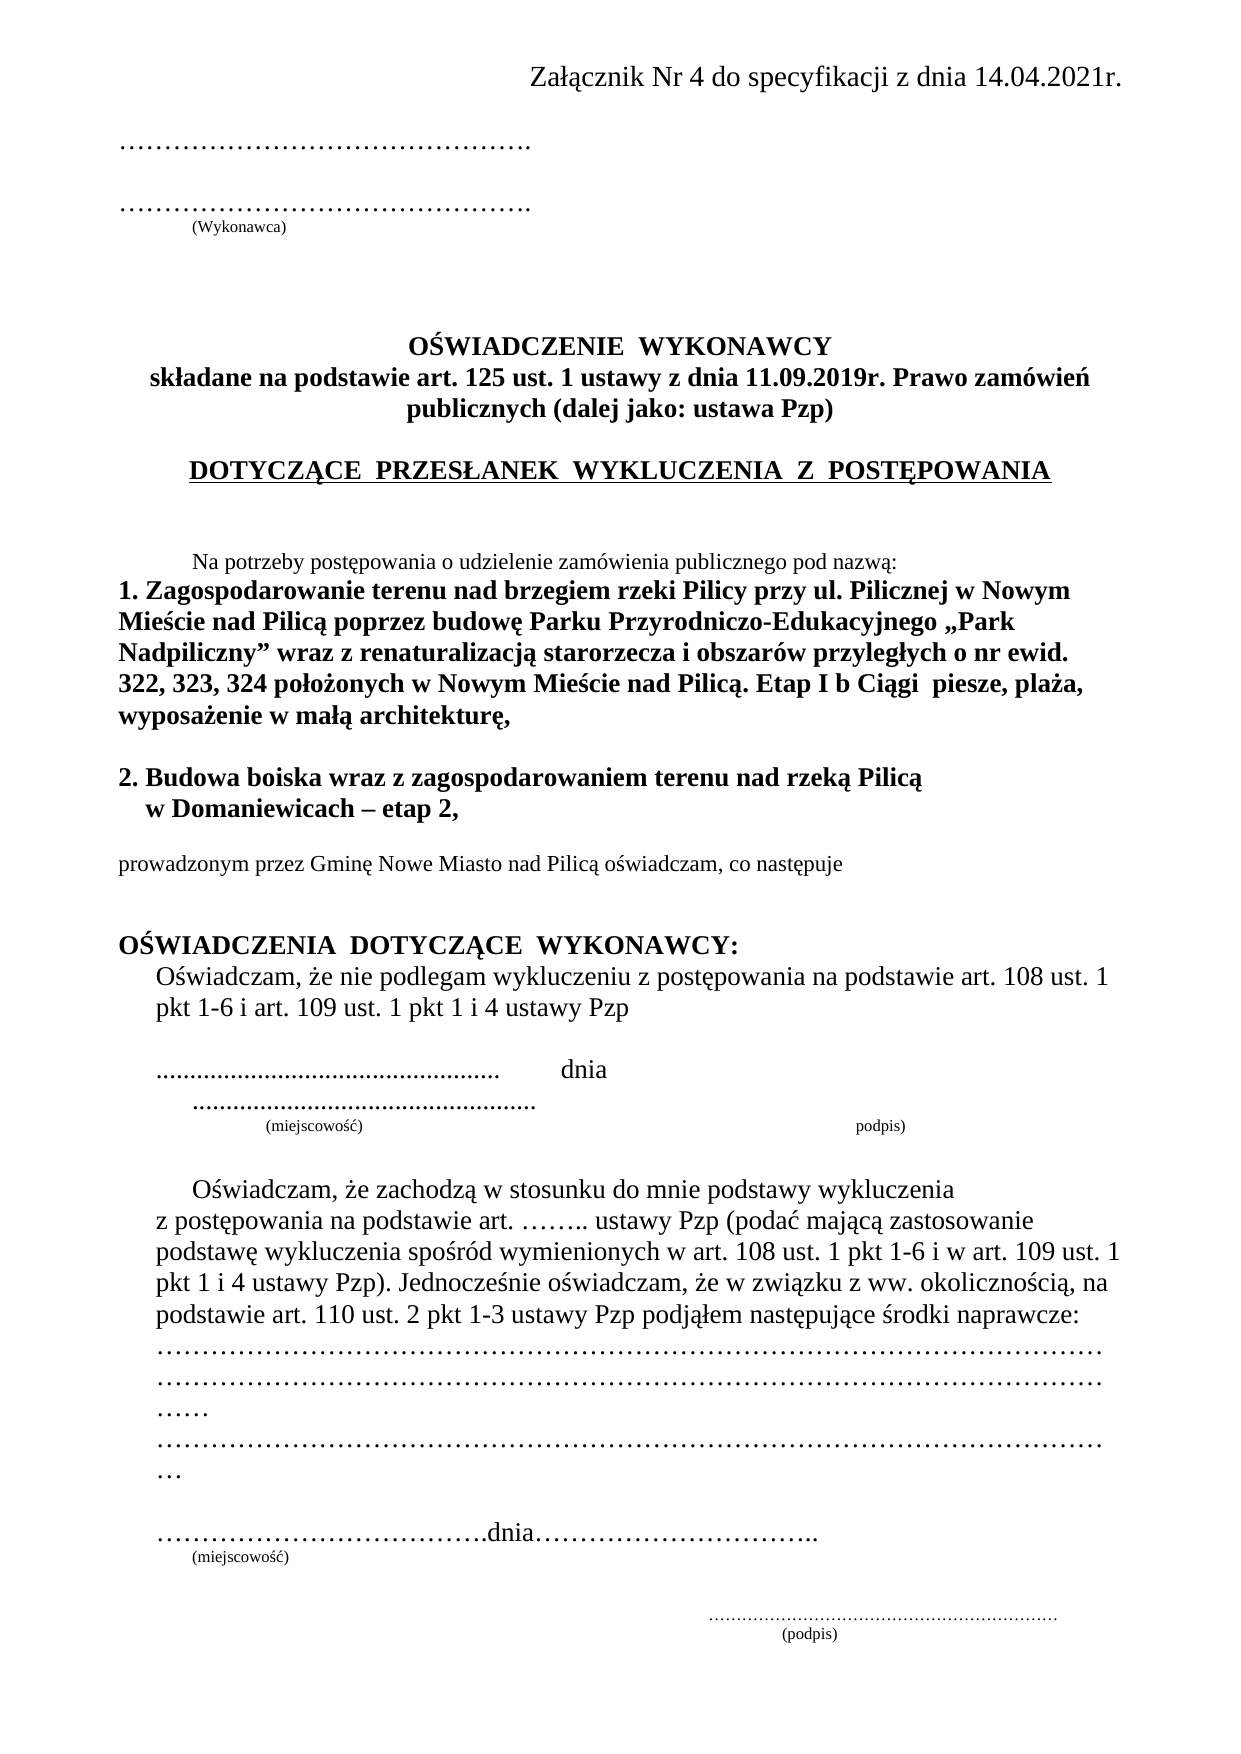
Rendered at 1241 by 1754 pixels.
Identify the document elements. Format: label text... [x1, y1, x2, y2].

text 1. Zagospodarowanie terenu nad brzegiem rzeki Pilicy przy ul. Pilicznej w Nowym Mieście nad Pilicą poprzez budowę Parku Przyrodniczo-Edukacyjnego „Park Nadpiliczny” wraz z renaturalizacją starorzecza i obszarów przyległych o nr ewid. 322, 323, 324 położonych w Nowym Mieście nad Pilicą. Etap I b Ciągi piesze, plaża, wyposażenie w małą architekturę, [118, 574, 1122, 730]
text ………………………………………. [118, 186, 1122, 217]
text (miejscowość) [156, 1547, 1122, 1566]
text ……………………………….dnia………………………….. [156, 1516, 1122, 1547]
text (miejscowość) podpis) [156, 1116, 1122, 1135]
text prowadzonym przez Gminę Nowe Miasto nad Pilicą oświadczam, co następuje [118, 850, 1122, 876]
text ……………………………………………………………………………………………… [156, 1422, 1122, 1484]
text Oświadczam, że nie podlegam wykluczeniu z postępowania na podstawie art. 108 ust. 1 pkt 1-6 i art. 109 ust. 1 pkt 1 i 4 ustawy Pzp [156, 960, 1122, 1022]
text OŚWIADCZENIA DOTYCZĄCE WYKONAWCY: [118, 929, 1122, 960]
text 2. Budowa boiska wraz z zagospodarowaniem terenu nad rzeką Pilicą w Domaniewicach – etap 2, [118, 761, 1122, 823]
subtitle OŚWIADCZENIE WYKONAWCY [118, 330, 1122, 361]
text Oświadczam, że zachodzą w stosunku do mnie podstawy wykluczenia z postępowania na podstawie art. …….. ustawy Pzp (podać mającą zastosowanie podstawę wykluczenia spośród wymienionych w art. 108 ust. 1 pkt 1-6 i w art. 109 ust. 1 pkt 1 i 4 ustawy Pzp). Jednocześnie oświadczam, że w związku z ww. okolicznością, na podstawie art. 110 ust. 2 pkt 1-3 ustawy Pzp podjąłem następujące środki naprawcze: ……………………………………………………………………………………………………………………………………………………………………………………………… [156, 1173, 1122, 1422]
text (Wykonawca) [118, 217, 1122, 236]
text ................................................... dnia ................................................... [156, 1053, 1122, 1116]
text Na potrzeby postępowania o udzielenie zamówienia publicznego pod nazwą: [118, 548, 1122, 574]
text ……………………………………………………… [156, 1604, 1122, 1623]
text ………………………………………. [118, 124, 1122, 155]
text DOTYCZĄCE PRZESŁANEK WYKLUCZENIA Z POSTĘPOWANIA [118, 454, 1122, 486]
text Załącznik Nr 4 do specyfikacji z dnia 14.04.2021r. [118, 59, 1122, 93]
text (podpis) [156, 1623, 1122, 1643]
text składane na podstawie art. 125 ust. 1 ustawy z dnia 11.09.2019r. Prawo zamówień publicznych (dalej jako: ustawa Pzp) [118, 361, 1122, 423]
